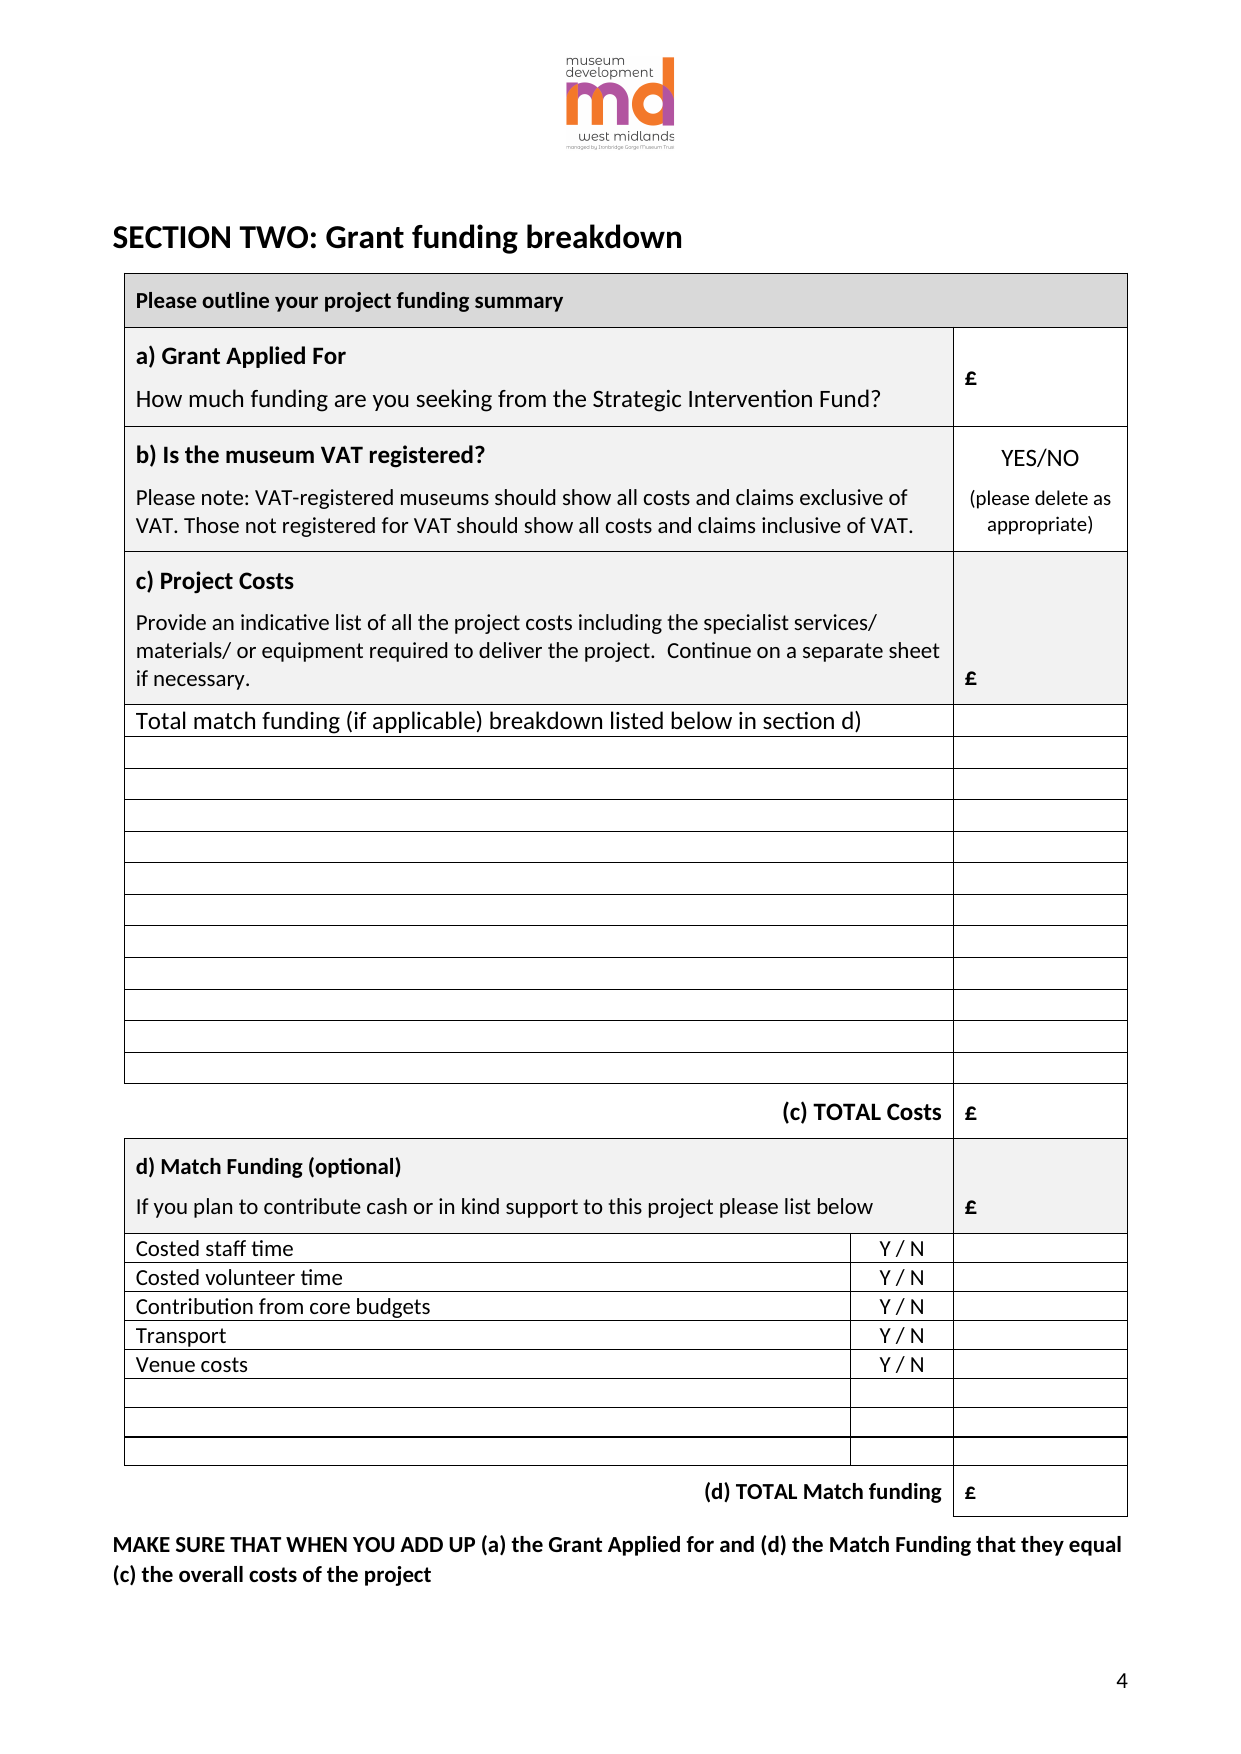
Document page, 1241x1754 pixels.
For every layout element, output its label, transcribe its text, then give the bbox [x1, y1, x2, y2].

table_cell [851, 1438, 953, 1465]
table_cell [954, 832, 1127, 862]
table_cell [954, 1438, 1127, 1465]
table_cell [954, 800, 1127, 831]
table_cell £ [954, 1084, 1127, 1138]
table_cell [125, 769, 953, 799]
table_cell [954, 737, 1127, 767]
table_cell £ [954, 1466, 1127, 1516]
table_cell £ [954, 328, 1127, 426]
table_cell Costed staff time [125, 1234, 850, 1262]
table_cell [954, 769, 1127, 799]
table_cell [125, 863, 953, 894]
table_cell [125, 1379, 850, 1407]
table_cell d) Match Funding (optional) If you plan to contribute cash or in kind support to this project please list below [125, 1139, 953, 1233]
table_cell Y / N [851, 1321, 953, 1349]
table_cell a) Grant Applied For How much funding are you seeking from the Strategic Intervention Fund? [125, 328, 953, 426]
table_cell [125, 926, 953, 957]
table_cell [954, 1234, 1127, 1262]
table_cell b) Is the museum VAT registered? Please note: VAT-registered museums should show all costs and claims exclusive of VAT. Those not registered for VAT should show all costs and claims inclusive of VAT. [125, 427, 953, 551]
table_cell [125, 958, 953, 988]
table_cell Y / N [851, 1263, 953, 1291]
table_cell c) Project Costs Provide an indicative list of all the project costs including the specialist services/ materials/ or equipment required to deliver the project. Continue on a separate sheet if necessary. [125, 552, 953, 704]
table_cell [954, 895, 1127, 925]
table_cell Y / N [851, 1234, 953, 1262]
table_cell £ [954, 552, 1127, 704]
subtitle SECTION TWO: Grant funding breakdown [112, 216, 1128, 257]
table_cell [954, 1379, 1127, 1407]
picture [566, 56, 675, 151]
table_cell [954, 1021, 1127, 1052]
table_cell [125, 737, 953, 767]
table_cell [954, 1292, 1127, 1320]
table_cell [851, 1408, 953, 1436]
table_cell [125, 1438, 850, 1465]
table_cell [851, 1379, 953, 1407]
table_cell [125, 832, 953, 862]
table_cell £ [954, 1139, 1127, 1233]
table_cell (d) TOTAL Match funding [124, 1466, 953, 1516]
table_cell [954, 1321, 1127, 1349]
table_cell [954, 1408, 1127, 1436]
table_cell Costed volunteer time [125, 1263, 850, 1291]
table_cell [125, 1021, 953, 1052]
table_cell [954, 958, 1127, 988]
table_cell Venue costs [125, 1350, 850, 1378]
table_cell [954, 863, 1127, 894]
table_cell YES/NO (please delete as appropriate) [954, 427, 1127, 551]
table_cell Transport [125, 1321, 850, 1349]
table_cell [954, 1263, 1127, 1291]
table_cell Contribution from core budgets [125, 1292, 850, 1320]
table_cell [125, 1408, 850, 1436]
table_cell [954, 1053, 1127, 1083]
table_cell Y / N [851, 1292, 953, 1320]
table_cell [954, 926, 1127, 957]
table_cell Total match funding (if applicable) breakdown listed below in section d) [125, 705, 953, 736]
table_cell [954, 705, 1127, 736]
table_header Please outline your project funding summary [125, 274, 1127, 327]
text MAKE SURE THAT WHEN YOU ADD UP (a) the Grant Applied for and (d) the Match Funding that they equal (c) the overall costs of the project [112, 1530, 1128, 1588]
table_cell [125, 895, 953, 925]
table_cell [125, 990, 953, 1020]
table_cell Y / N [851, 1350, 953, 1378]
table_cell [954, 1350, 1127, 1378]
table_cell (c) TOTAL Costs [124, 1084, 953, 1138]
table_cell [125, 800, 953, 831]
table_cell [125, 1053, 953, 1083]
table_cell [954, 990, 1127, 1020]
